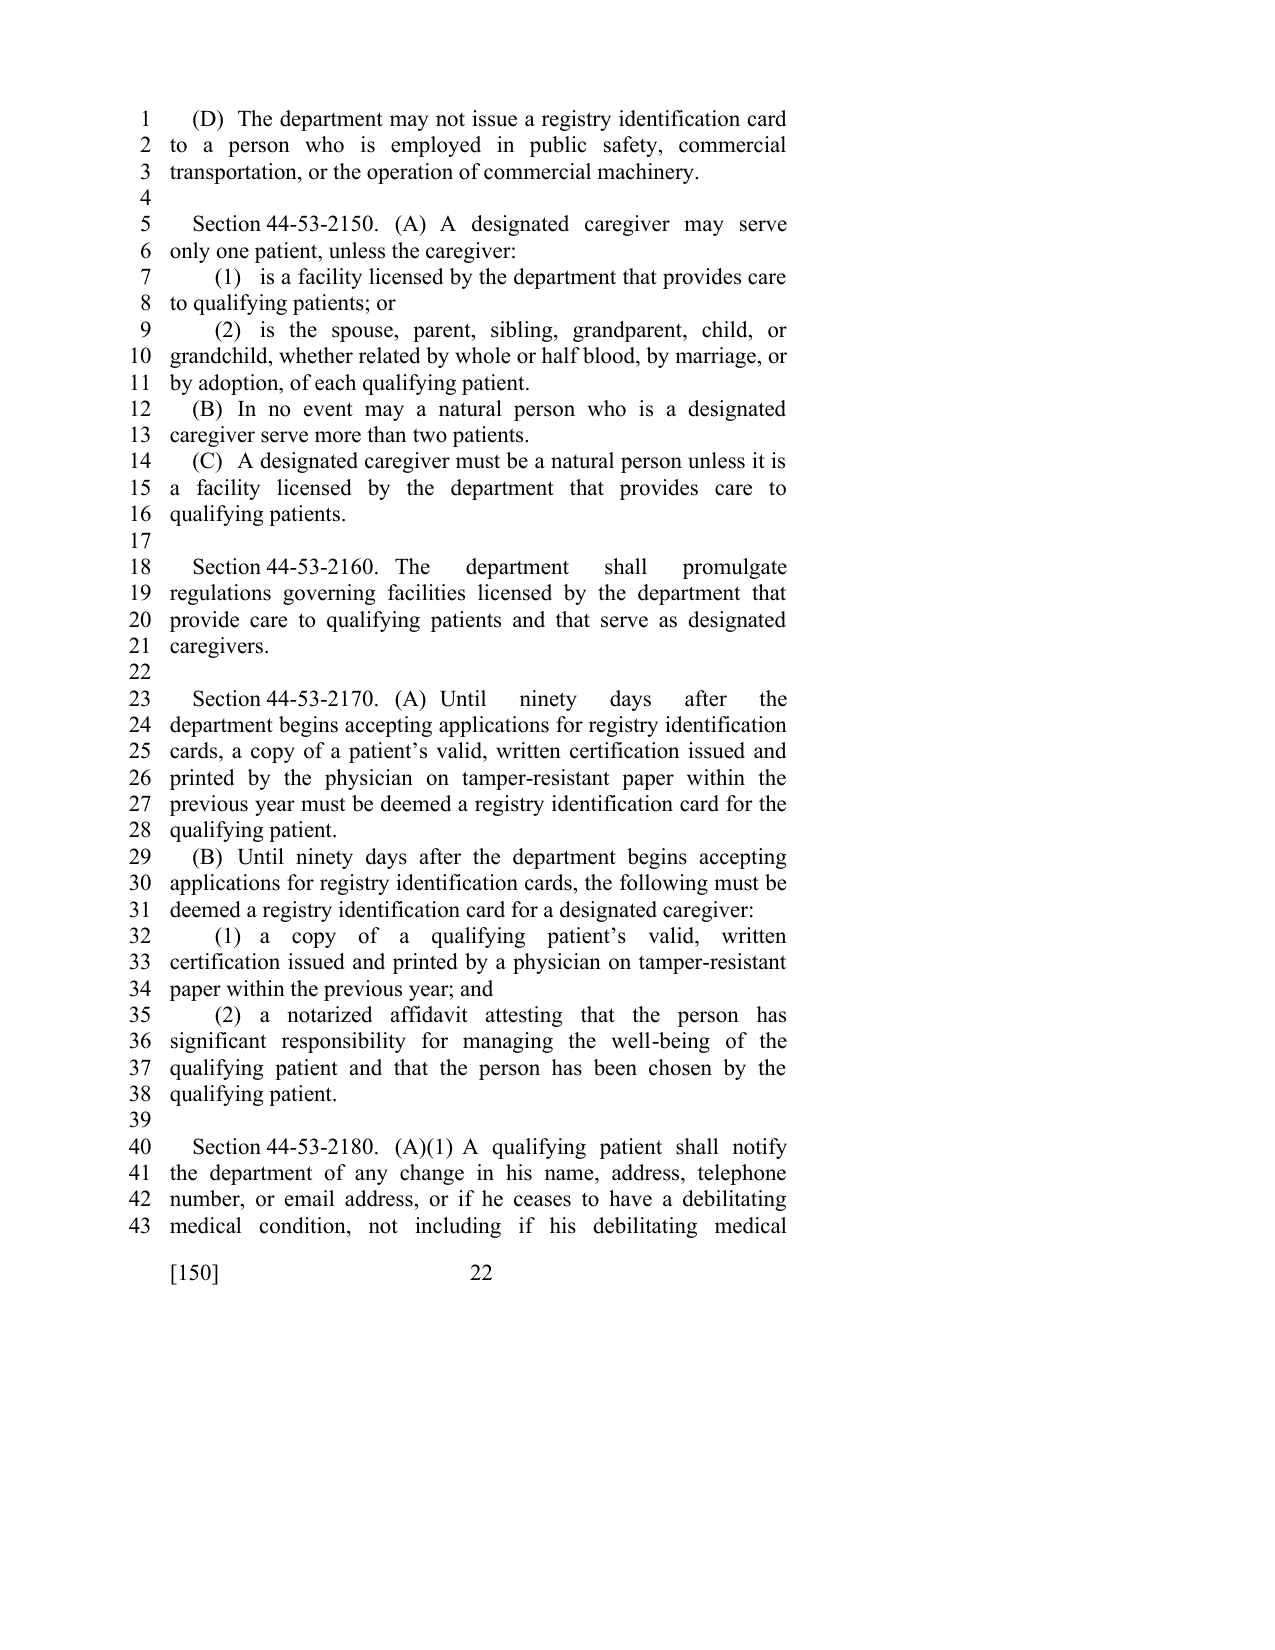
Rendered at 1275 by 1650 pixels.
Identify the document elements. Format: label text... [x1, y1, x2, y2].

text (1) a copy of a qualifying patient’s valid, written certification issued and printed by a physician on tamper-resistant paper within the previous year; and [169, 922, 787, 1001]
text Section 44-53-2160. The department shall promulgate regulations governing facilities licensed by the department that provide care to qualifying patients and that serve as designated caregivers. [169, 553, 787, 658]
text (2) a notarized affidavit attesting that the person has significant responsibility for managing the well-being of the qualifying patient and that the person has been chosen by the qualifying patient. [169, 1001, 787, 1106]
text Section 44-53-2150. (A) A designated caregiver may serve only one patient, unless the caregiver: [169, 210, 787, 263]
text Section 44-53-2170. (A) Until ninety days after the department begins accepting applications for registry identification cards, a copy of a patient’s valid, written certification issued and printed by the physician on tamper-resistant paper within the previous year must be deemed a registry identification card for the qualifying patient. [169, 685, 787, 843]
text (2) is the spouse, parent, sibling, grandparent, child, or grandchild, whether related by whole or half blood, by marriage, or by adoption, of each qualifying patient. [169, 316, 787, 395]
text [169, 1133, 787, 1238]
text (B) Until ninety days after the department begins accepting applications for registry identification cards, the following must be deemed a registry identification card for a designated caregiver: [169, 843, 787, 922]
text (D) The department may not issue a registry identification card to a person who is employed in public safety, commercial transportation, or the operation of commercial machinery. [169, 105, 787, 184]
text (B) In no event may a natural person who is a designated caregiver serve more than two patients. [169, 395, 787, 448]
text (1) is a facility licensed by the department that provides care to qualifying patients; or [169, 263, 787, 316]
text (C) A designated caregiver must be a natural person unless it is a facility licensed by the department that provides care to qualifying patients. [169, 448, 787, 527]
